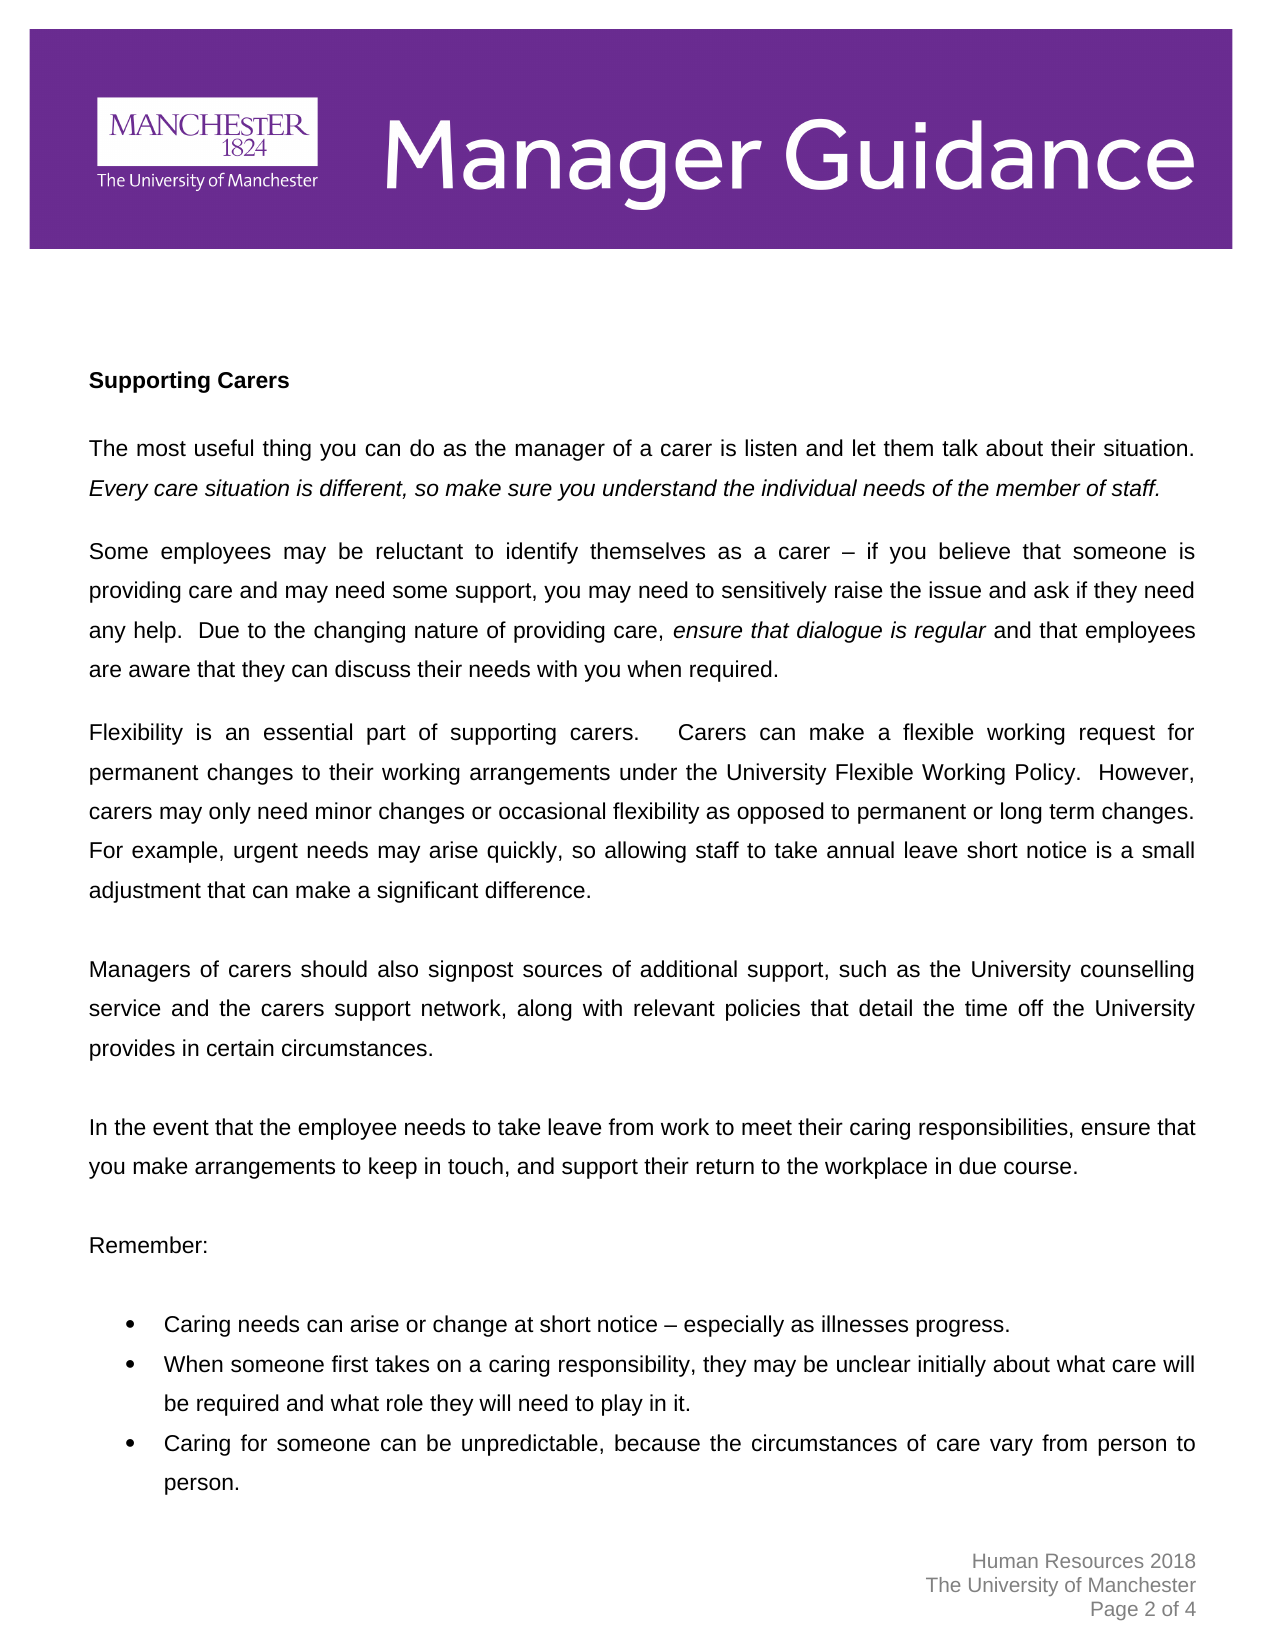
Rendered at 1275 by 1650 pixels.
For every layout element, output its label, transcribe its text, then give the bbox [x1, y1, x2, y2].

text Remember: [89, 1232, 1196, 1258]
text The most useful thing you can do as the manager of a carer is listen and let them talk about their situation. Every care situation is different, so make sure you understand the individual needs of the member of staff. [89, 435, 1196, 501]
subtitle Managers of carers should also signpost sources of additional support, such as the University counselling service and the carers support network, along with relevant policies that detail the time off the University provides in certain circumstances. [89, 956, 1196, 1061]
list Caring for someone can be unpredictable, because the circumstances of care vary from person to person. [126, 1429, 1196, 1495]
text Some employees may be reluctant to identify themselves as a carer – if you believe that someone is providing care and may need some support, you may need to sensitively raise the issue and ask if they need any help. Due to the changing nature of providing care, ensure that dialogue is regular and that employees are aware that they can discuss their needs with you when required. [89, 538, 1196, 682]
list When someone first takes on a caring responsibility, they may be unclear initially about what care will be required and what role they will need to play in it. [126, 1351, 1196, 1416]
subtitle Supporting Carers [89, 367, 1196, 393]
list Caring needs can arise or change at short notice – especially as illnesses progress. [126, 1311, 1196, 1337]
text In the event that the employee needs to take leave from work to meet their caring responsibilities, ensure that you make arrangements to keep in touch, and support their return to the workplace in due course. [89, 1114, 1196, 1179]
picture [29, 29, 1233, 249]
text Flexibility is an essential part of supporting carers. Carers can make a flexible working request for permanent changes to their working arrangements under the University Flexible Working Policy. However, carers may only need minor changes or occasional flexibility as opposed to permanent or long term changes. For example, urgent needs may arise quickly, so allowing staff to take annual leave short notice is a small adjustment that can make a significant difference. [89, 719, 1196, 903]
